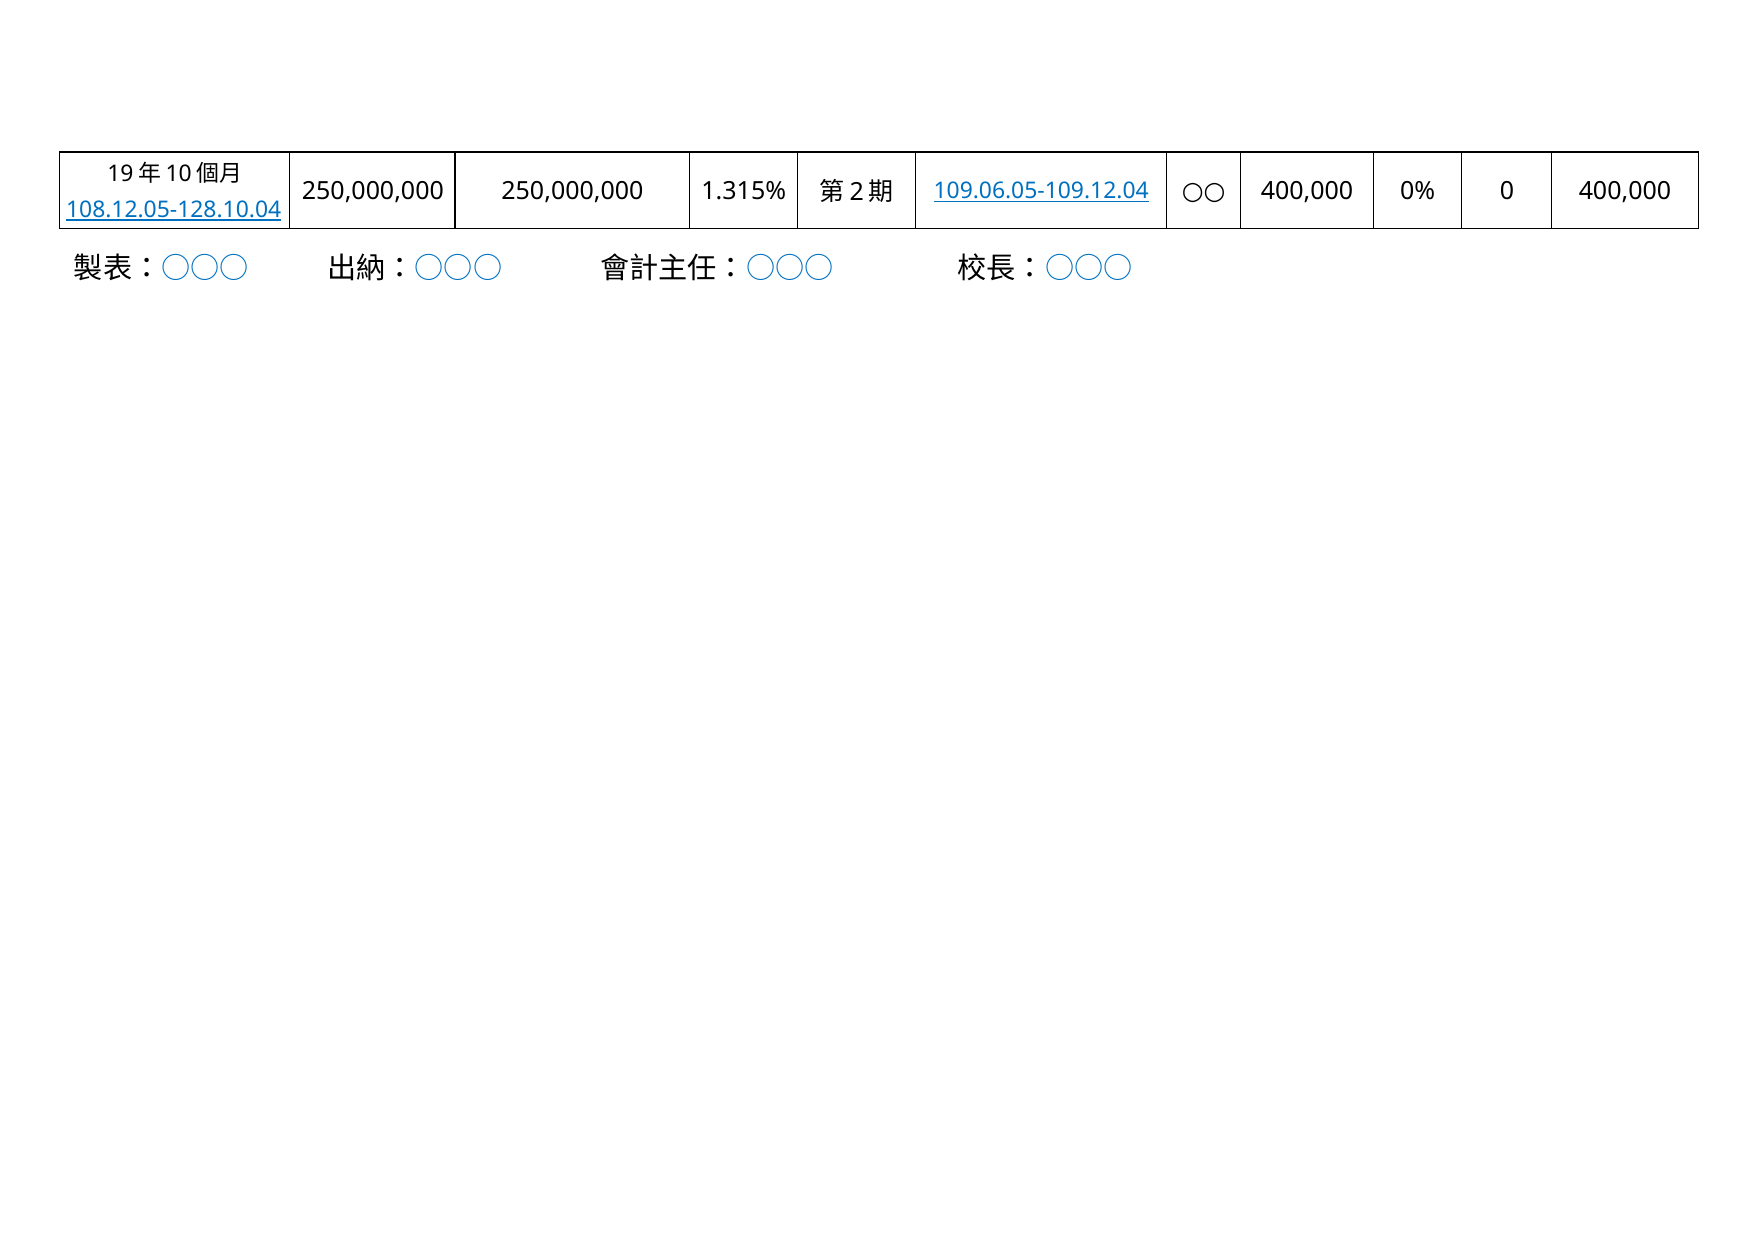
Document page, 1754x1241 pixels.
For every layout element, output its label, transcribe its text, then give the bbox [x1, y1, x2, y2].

table_cell 250,000,000 [456, 153, 689, 227]
table_cell 第2期 [798, 153, 915, 227]
table_cell 0 [1462, 153, 1551, 227]
table_cell 250,000,000 [290, 153, 454, 227]
table_cell 400,000 [1552, 153, 1698, 227]
table_cell 109.06.05-109.12.04 [916, 153, 1166, 227]
text 製表：○○○ 出納：○○○ 會計主任：○○○ 校長：○○○ [59, 229, 1695, 303]
table_cell 400,000 [1241, 153, 1373, 227]
table_cell ○○ [1167, 153, 1240, 227]
table_cell 19年10個月 108.12.05-128.10.04 [60, 153, 289, 227]
table_cell 0% [1374, 153, 1461, 227]
table_cell 1.315% [690, 153, 797, 227]
